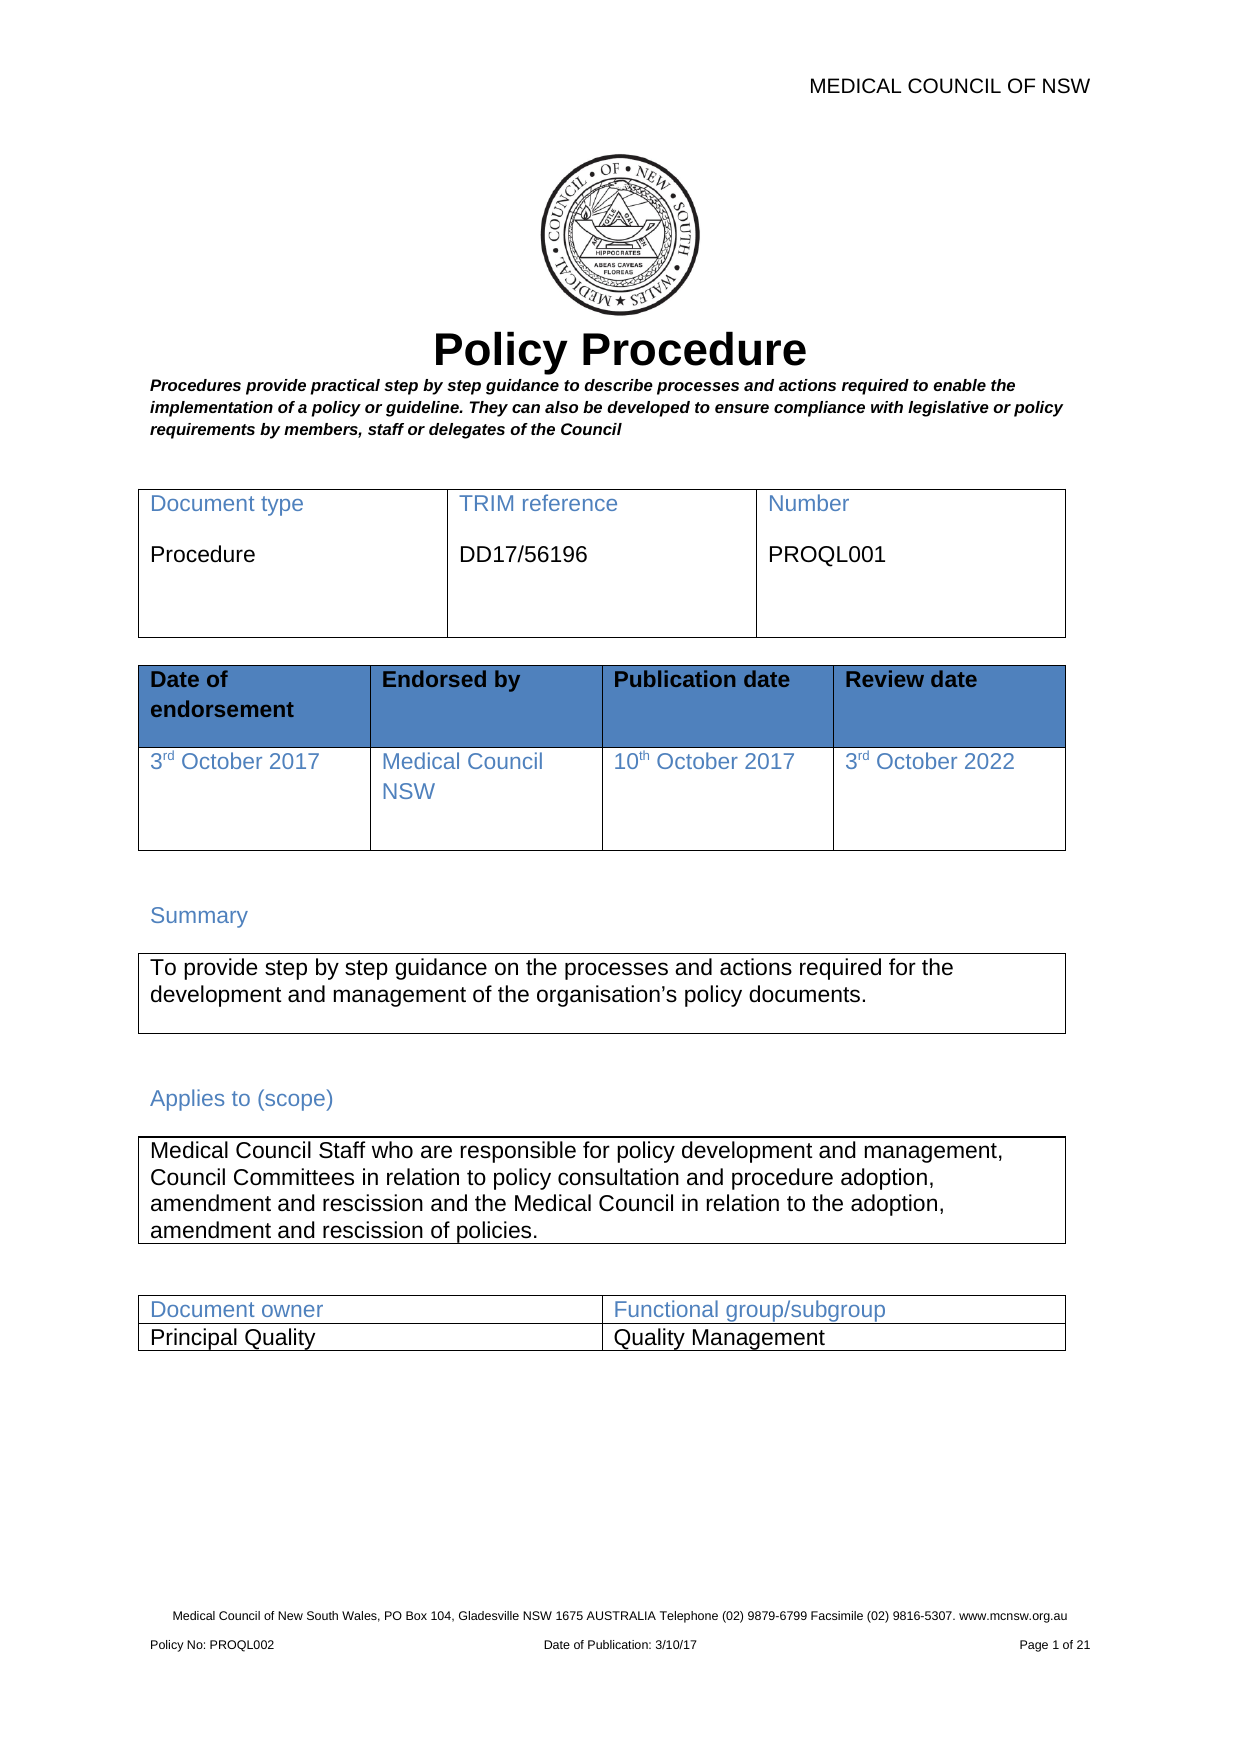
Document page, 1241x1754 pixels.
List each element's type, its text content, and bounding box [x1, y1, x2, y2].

table_cell 3rd October 2017 [139, 748, 370, 850]
table_cell Principal Quality [139, 1324, 602, 1350]
table_header Review date [834, 666, 1065, 747]
text Summary [150, 902, 1090, 928]
text Procedures provide practical step by step guidance to describe processes and actions required to enable the implementation of a policy or guideline. They can also be developed to ensure compliance with legislative or policy requirements by members, staff or delegates of the Council [150, 375, 1090, 438]
table_header Publication date [603, 666, 833, 747]
picture [531, 150, 709, 323]
table_header Functional group/subgroup [603, 1296, 1065, 1322]
text Applies to (scope) [150, 1085, 1090, 1112]
table_header Document owner [139, 1296, 602, 1322]
table_header To provide step by step guidance on the processes and actions required for the development and management of the organisation’s policy documents. [139, 954, 1065, 1033]
table_cell 3rd October 2022 [834, 748, 1065, 850]
table_header Document type Procedure [139, 490, 447, 637]
table_cell Medical Council NSW [371, 748, 602, 850]
table_header Medical Council Staff who are responsible for policy development and management, Council Committees in relation to policy consultation and procedure adoption, amendment and rescission and the Medical Council in relation to the adoption, amendment and rescission of policies. [139, 1138, 1065, 1243]
table_header TRIM reference DD17/56196 [448, 490, 756, 637]
text Policy Procedure [150, 323, 1090, 375]
table_cell 10th October 2017 [603, 748, 833, 850]
table_header Date of endorsement [139, 666, 370, 747]
table_header Number PROQL001 [757, 490, 1065, 637]
table_cell Quality Management [603, 1324, 1065, 1350]
table_header Endorsed by [371, 666, 602, 747]
